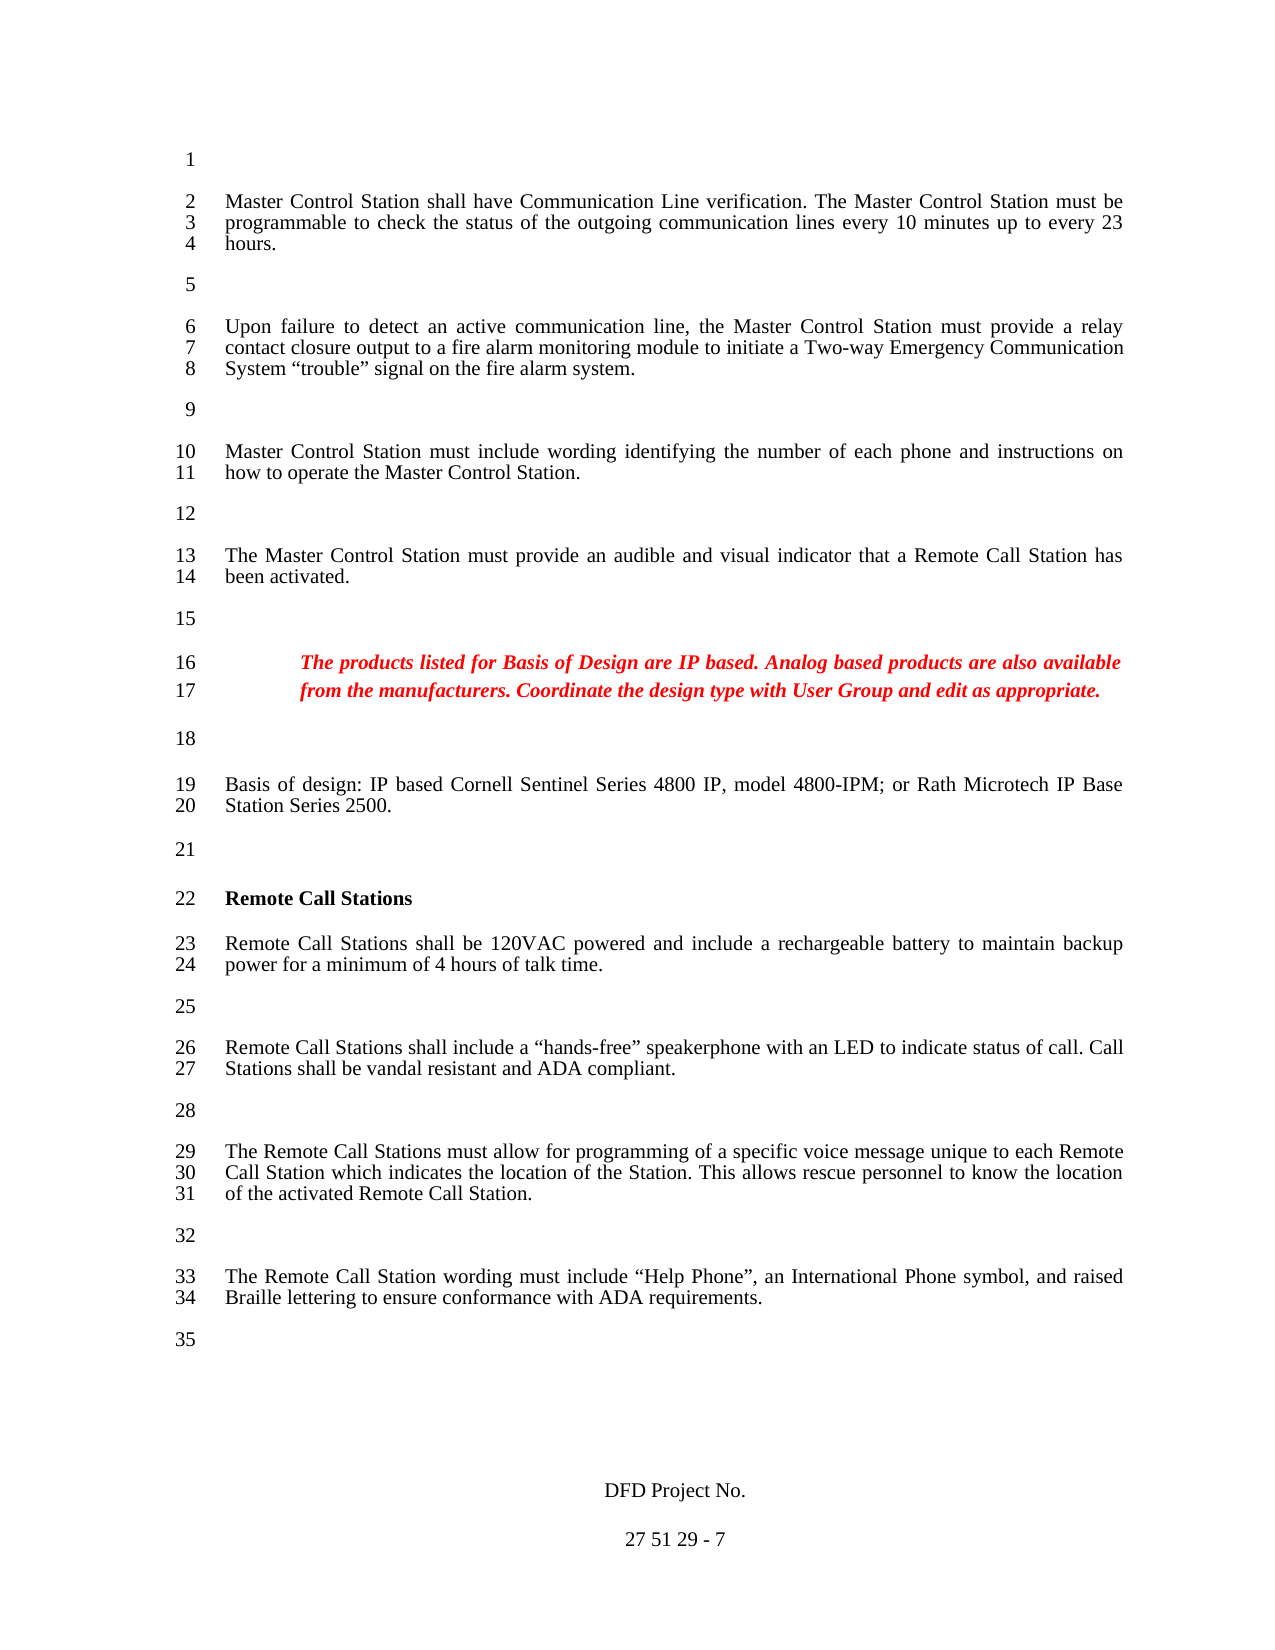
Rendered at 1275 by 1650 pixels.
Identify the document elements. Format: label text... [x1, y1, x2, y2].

text The Remote Call Station wording must include “Help Phone”, an International Phone symbol, and raised Braille lettering to ensure conformance with ADA requirements. [225, 1267, 1125, 1309]
text The Master Control Station must provide an audible and visual indicator that a Remote Call Station has been activated. [225, 546, 1125, 587]
text The Remote Call Stations must allow for programming of a specific voice message unique to each Remote Call Station which indicates the location of the Station. This allows rescue personnel to know the location of the activated Remote Call Station. [225, 1142, 1125, 1205]
text Remote Call Stations shall include a “hands-free” speakerphone with an LED to indicate status of call. Call Stations shall be vandal resistant and ADA compliant. [225, 1038, 1125, 1080]
text Basis of design: IP based Cornell Sentinel Series 4800 IP, model 4800-IPM; or Rath Microtech IP Base Station Series 2500. [225, 774, 1125, 816]
text The products listed for Basis of Design are IP based. Analog based products are also available from the manufacturers. Coordinate the design type with User Group and edit as appropriate. [300, 650, 1125, 702]
text Remote Call Stations shall be 120VAC powered and include a rechargeable battery to maintain backup power for a minimum of 4 hours of talk time. [225, 934, 1125, 976]
text Master Control Station must include wording identifying the number of each phone and instructions on how to operate the Master Control Station. [225, 442, 1125, 483]
text Upon failure to detect an active communication line, the Master Control Station must provide a relay contact closure output to a fire alarm monitoring module to initiate a Two-way Emergency Communication System “trouble” signal on the fire alarm system. [225, 317, 1125, 379]
text Master Control Station shall have Communication Line verification. The Master Control Station must be programmable to check the status of the outgoing communication lines every 10 minutes up to every 23 hours. [225, 192, 1125, 254]
subtitle Remote Call Stations [225, 885, 1125, 909]
